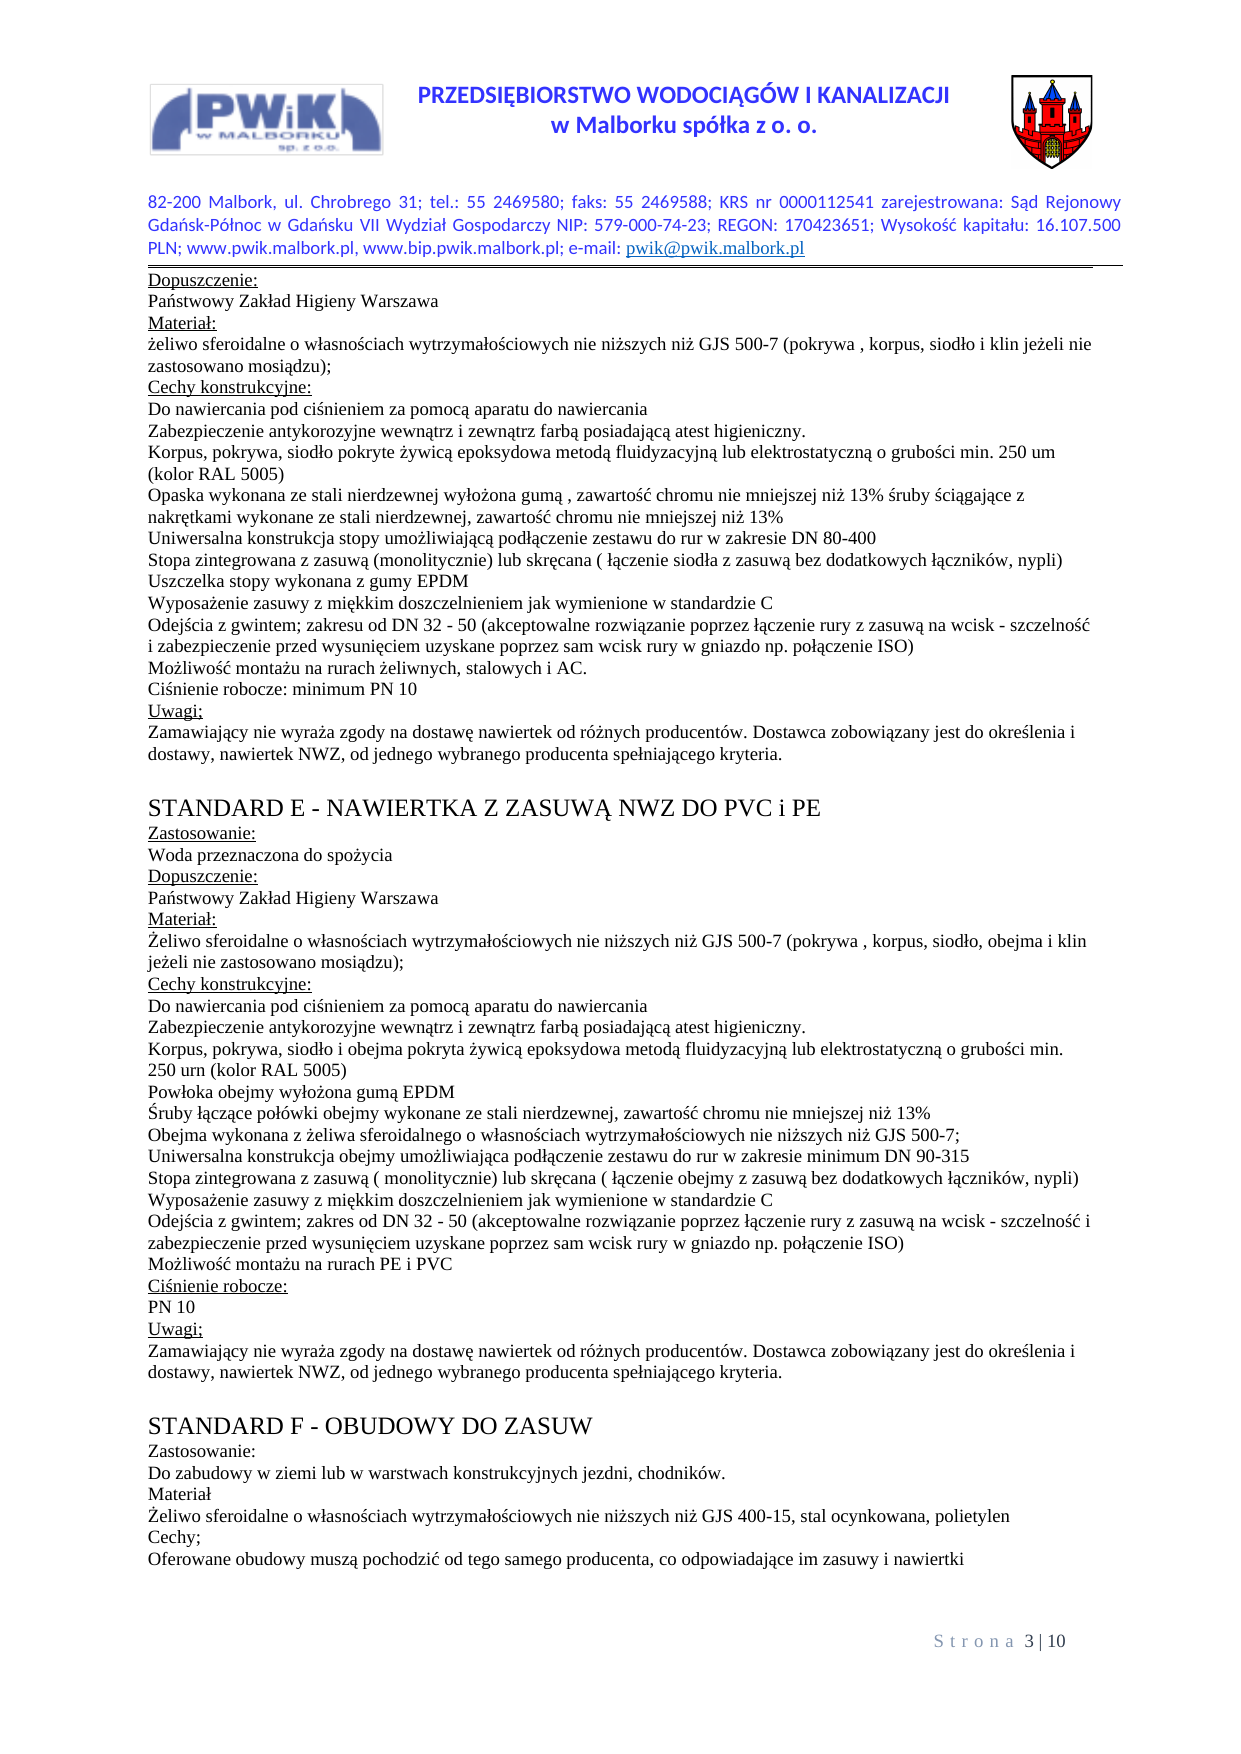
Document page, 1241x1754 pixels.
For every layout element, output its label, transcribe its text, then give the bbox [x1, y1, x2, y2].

text Wyposażenie zasuwy z miękkim doszczelnieniem jak wymienione w standardzie C [148, 1188, 1093, 1210]
text Żeliwo sferoidalne o własnościach wytrzymałościowych nie niższych niż GJS 400-15, stal ocynkowana, polietylen [148, 1505, 1093, 1526]
text Zamawiający nie wyraża zgody na dostawę nawiertek od różnych producentów. Dostawca zobowiązany jest do określenia i dostawy, nawiertek NWZ, od jednego wybranego producenta spełniającego kryteria. [148, 1339, 1093, 1383]
text Materiał: [148, 312, 1093, 333]
text Zabezpieczenie antykorozyjne wewnątrz i zewnątrz farbą posiadającą atest higieniczny. [148, 419, 1093, 441]
text PN 10 [148, 1296, 1093, 1318]
text Do zabudowy w ziemi lub w warstwach konstrukcyjnych jezdni, chodników. [148, 1462, 1093, 1483]
picture [147, 81, 389, 161]
text Cechy; [148, 1526, 1093, 1548]
text żeliwo sferoidalne o własnościach wytrzymałościowych nie niższych niż GJS 500-7 (pokrywa , korpus, siodło i klin jeżeli nie zastosowano mosiądzu); [148, 333, 1093, 376]
text Oferowane obudowy muszą pochodzić od tego samego producenta, co odpowiadające im zasuwy i nawiertki [148, 1548, 1093, 1569]
text Uwagi; [148, 700, 1093, 721]
text Odejścia z gwintem; zakres od DN 32 - 50 (akceptowalne rozwiązanie poprzez łączenie rury z zasuwą na wcisk - szczelność i zabezpieczenie przed wysunięciem uzyskane poprzez sam wcisk rury w gniazdo np. połączenie ISO) [148, 1210, 1093, 1253]
text Odejścia z gwintem; zakresu od DN 32 - 50 (akceptowalne rozwiązanie poprzez łączenie rury z zasuwą na wcisk - szczelność i zabezpieczenie przed wysunięciem uzyskane poprzez sam wcisk rury w gniazdo np. połączenie ISO) [148, 613, 1093, 657]
text Opaska wykonana ze stali nierdzewnej wyłożona gumą , zawartość chromu nie mniejszej niż 13% śruby ściągające z nakrętkami wykonane ze stali nierdzewnej, zawartość chromu nie mniejszej niż 13% [148, 484, 1093, 527]
text Uniwersalna konstrukcja stopy umożliwiającą podłączenie zestawu do rur w zakresie DN 80-400 [148, 527, 1093, 549]
text Obejma wykonana z żeliwa sferoidalnego o własnościach wytrzymałościowych nie niższych niż GJS 500-7; [148, 1124, 1093, 1145]
picture [1011, 75, 1093, 169]
text Woda przeznaczona do spożycia [148, 843, 1093, 865]
text Korpus, pokrywa, siodło pokryte żywicą epoksydowa metodą fluidyzacyjną lub elektrostatyczną o grubości min. 250 um (kolor RAL 5005) [148, 441, 1093, 484]
text Państwowy Zakład Higieny Warszawa [148, 887, 1093, 908]
text Do nawiercania pod ciśnieniem za pomocą aparatu do nawiercania [148, 994, 1093, 1016]
text Możliwość montażu na rurach żeliwnych, stalowych i AC. [148, 657, 1093, 678]
text Do nawiercania pod ciśnieniem za pomocą aparatu do nawiercania [148, 398, 1093, 419]
text Ciśnienie robocze: minimum PN 10 [148, 678, 1093, 700]
text Uwagi; [148, 1318, 1093, 1339]
text Stopa zintegrowana z zasuwą ( monolitycznie) lub skręcana ( łączenie obejmy z zasuwą bez dodatkowych łączników, nypli) [148, 1167, 1093, 1188]
text Zamawiający nie wyraża zgody na dostawę nawiertek od różnych producentów. Dostawca zobowiązany jest do określenia i dostawy, nawiertek NWZ, od jednego wybranego producenta spełniającego kryteria. [148, 721, 1093, 764]
text Powłoka obejmy wyłożona gumą EPDM [148, 1081, 1093, 1102]
text Stopa zintegrowana z zasuwą (monolitycznie) lub skręcana ( łączenie siodła z zasuwą bez dodatkowych łączników, nypli) [148, 549, 1093, 570]
text Uniwersalna konstrukcja obejmy umożliwiająca podłączenie zestawu do rur w zakresie minimum DN 90-315 [148, 1145, 1093, 1167]
text Państwowy Zakład Higieny Warszawa [148, 290, 1093, 312]
text Korpus, pokrywa, siodło i obejma pokryta żywicą epoksydowa metodą fluidyzacyjną lub elektrostatyczną o grubości min. 250 urn (kolor RAL 5005) [148, 1038, 1093, 1081]
text Cechy konstrukcyjne: [148, 973, 1093, 994]
text STANDARD F - OBUDOWY DO ZASUW [148, 1411, 1093, 1440]
text Materiał [148, 1483, 1093, 1505]
text Dopuszczenie: [148, 865, 1093, 887]
text Zastosowanie: [148, 822, 1093, 843]
text Zabezpieczenie antykorozyjne wewnątrz i zewnątrz farbą posiadającą atest higieniczny. [148, 1016, 1093, 1038]
text Materiał: [148, 908, 1093, 930]
text Możliwość montażu na rurach PE i PVC [148, 1253, 1093, 1275]
text Uszczelka stopy wykonana z gumy EPDM [148, 570, 1093, 592]
text Dopuszczenie: [148, 268, 1093, 290]
text Zastosowanie: [148, 1440, 1093, 1462]
text Ciśnienie robocze: [148, 1275, 1093, 1296]
text Cechy konstrukcyjne: [148, 376, 1093, 398]
text Śruby łączące połówki obejmy wykonane ze stali nierdzewnej, zawartość chromu nie mniejszej niż 13% [148, 1102, 1093, 1124]
text Żeliwo sferoidalne o własnościach wytrzymałościowych nie niższych niż GJS 500-7 (pokrywa , korpus, siodło, obejma i klin jeżeli nie zastosowano mosiądzu); [148, 930, 1093, 973]
text STANDARD E - NAWIERTKA Z ZASUWĄ NWZ DO PVC i PE [148, 793, 1093, 822]
text Wyposażenie zasuwy z miękkim doszczelnieniem jak wymienione w standardzie C [148, 592, 1093, 613]
